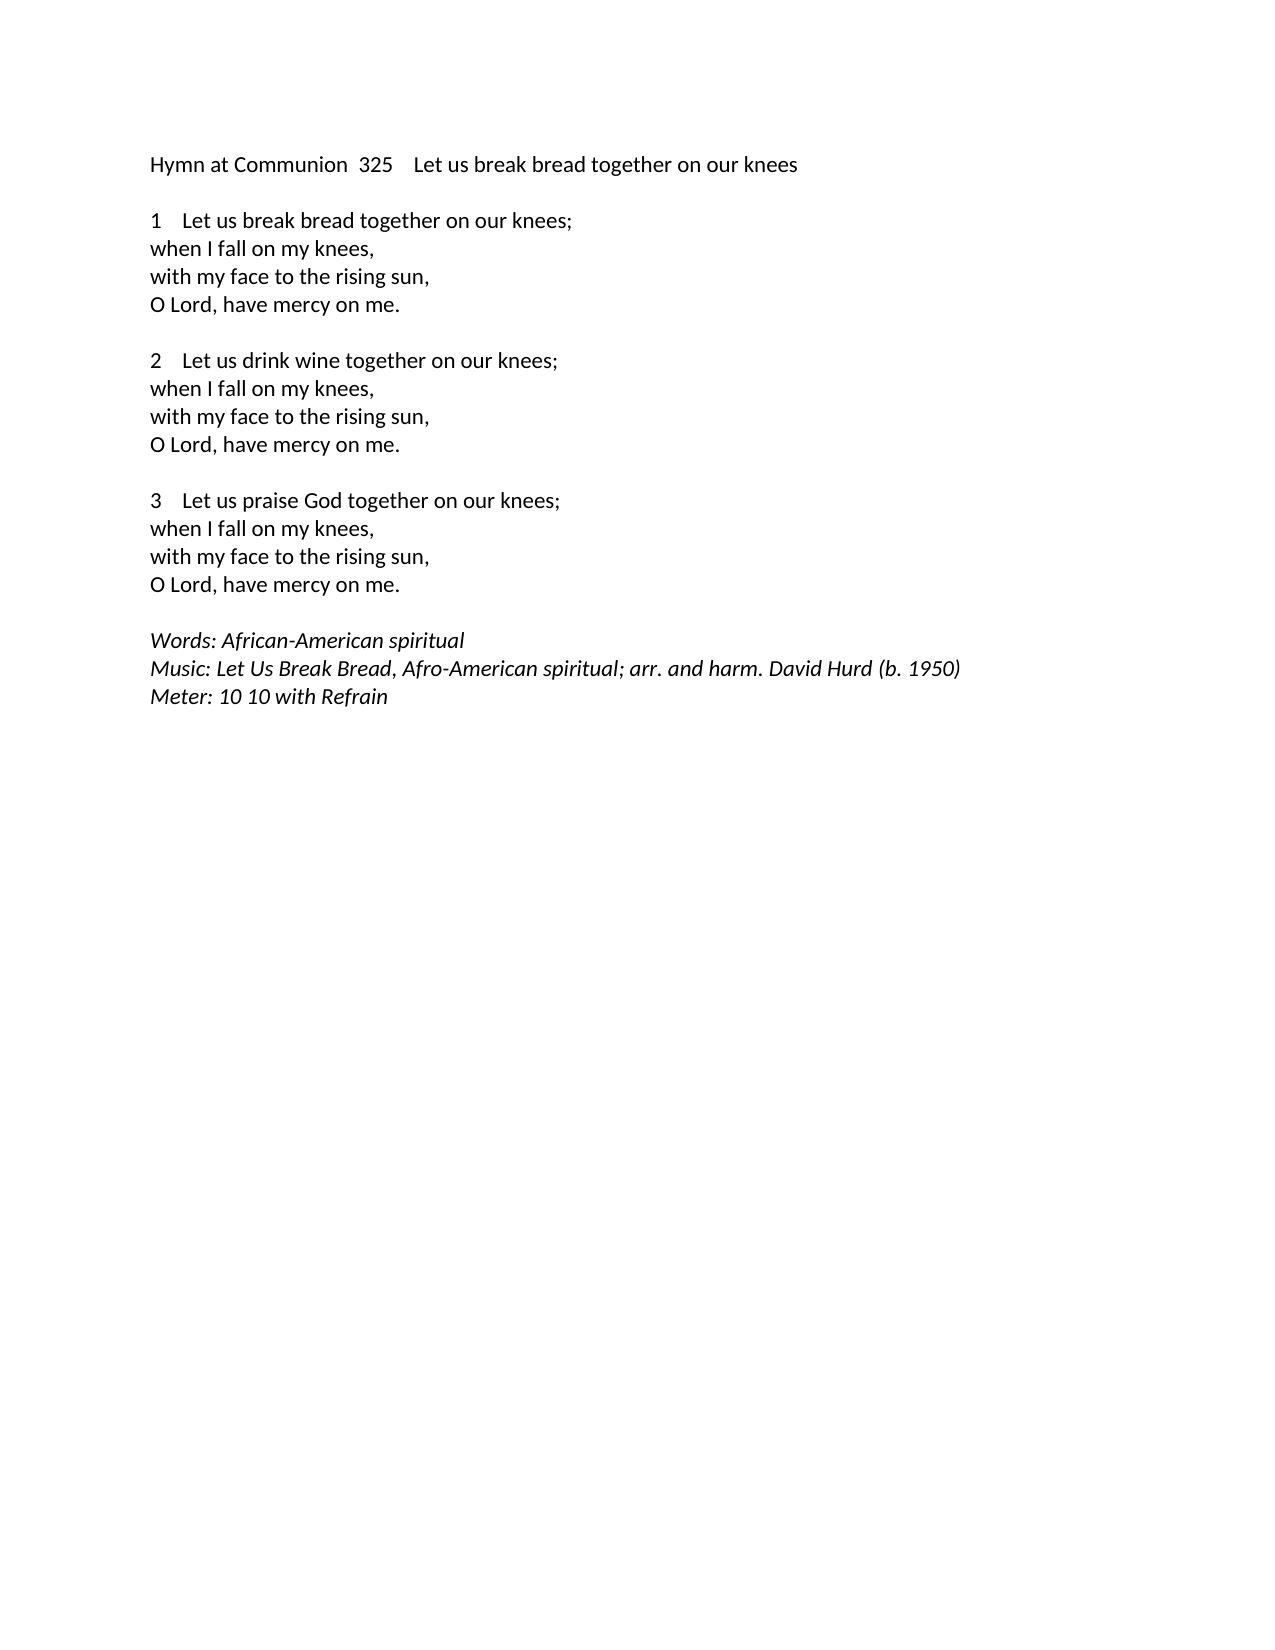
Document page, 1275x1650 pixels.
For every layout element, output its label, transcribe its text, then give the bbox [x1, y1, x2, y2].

text O Lord, have mercy on me. [150, 290, 1125, 318]
text 2 Let us drink wine together on our knees; [150, 346, 1125, 374]
text with my face to the rising sun, [150, 542, 1125, 570]
text when I fall on my knees, [150, 514, 1125, 542]
text 3 Let us praise God together on our knees; [150, 486, 1125, 514]
text when I fall on my knees, [150, 234, 1125, 262]
text Words: African-American spiritual [150, 626, 1125, 654]
text with my face to the rising sun, [150, 402, 1125, 430]
text Music: Let Us Break Bread, Afro-American spiritual; arr. and harm. David Hurd (b. 1950) [150, 654, 1125, 682]
text Meter: 10 10 with Refrain [150, 682, 1125, 710]
text with my face to the rising sun, [150, 262, 1125, 290]
text Hymn at Communion 325 Let us break bread together on our knees [150, 150, 1125, 178]
text O Lord, have mercy on me. [150, 570, 1125, 598]
text 1 Let us break bread together on our knees; [150, 206, 1125, 234]
text when I fall on my knees, [150, 374, 1125, 402]
text O Lord, have mercy on me. [150, 430, 1125, 458]
